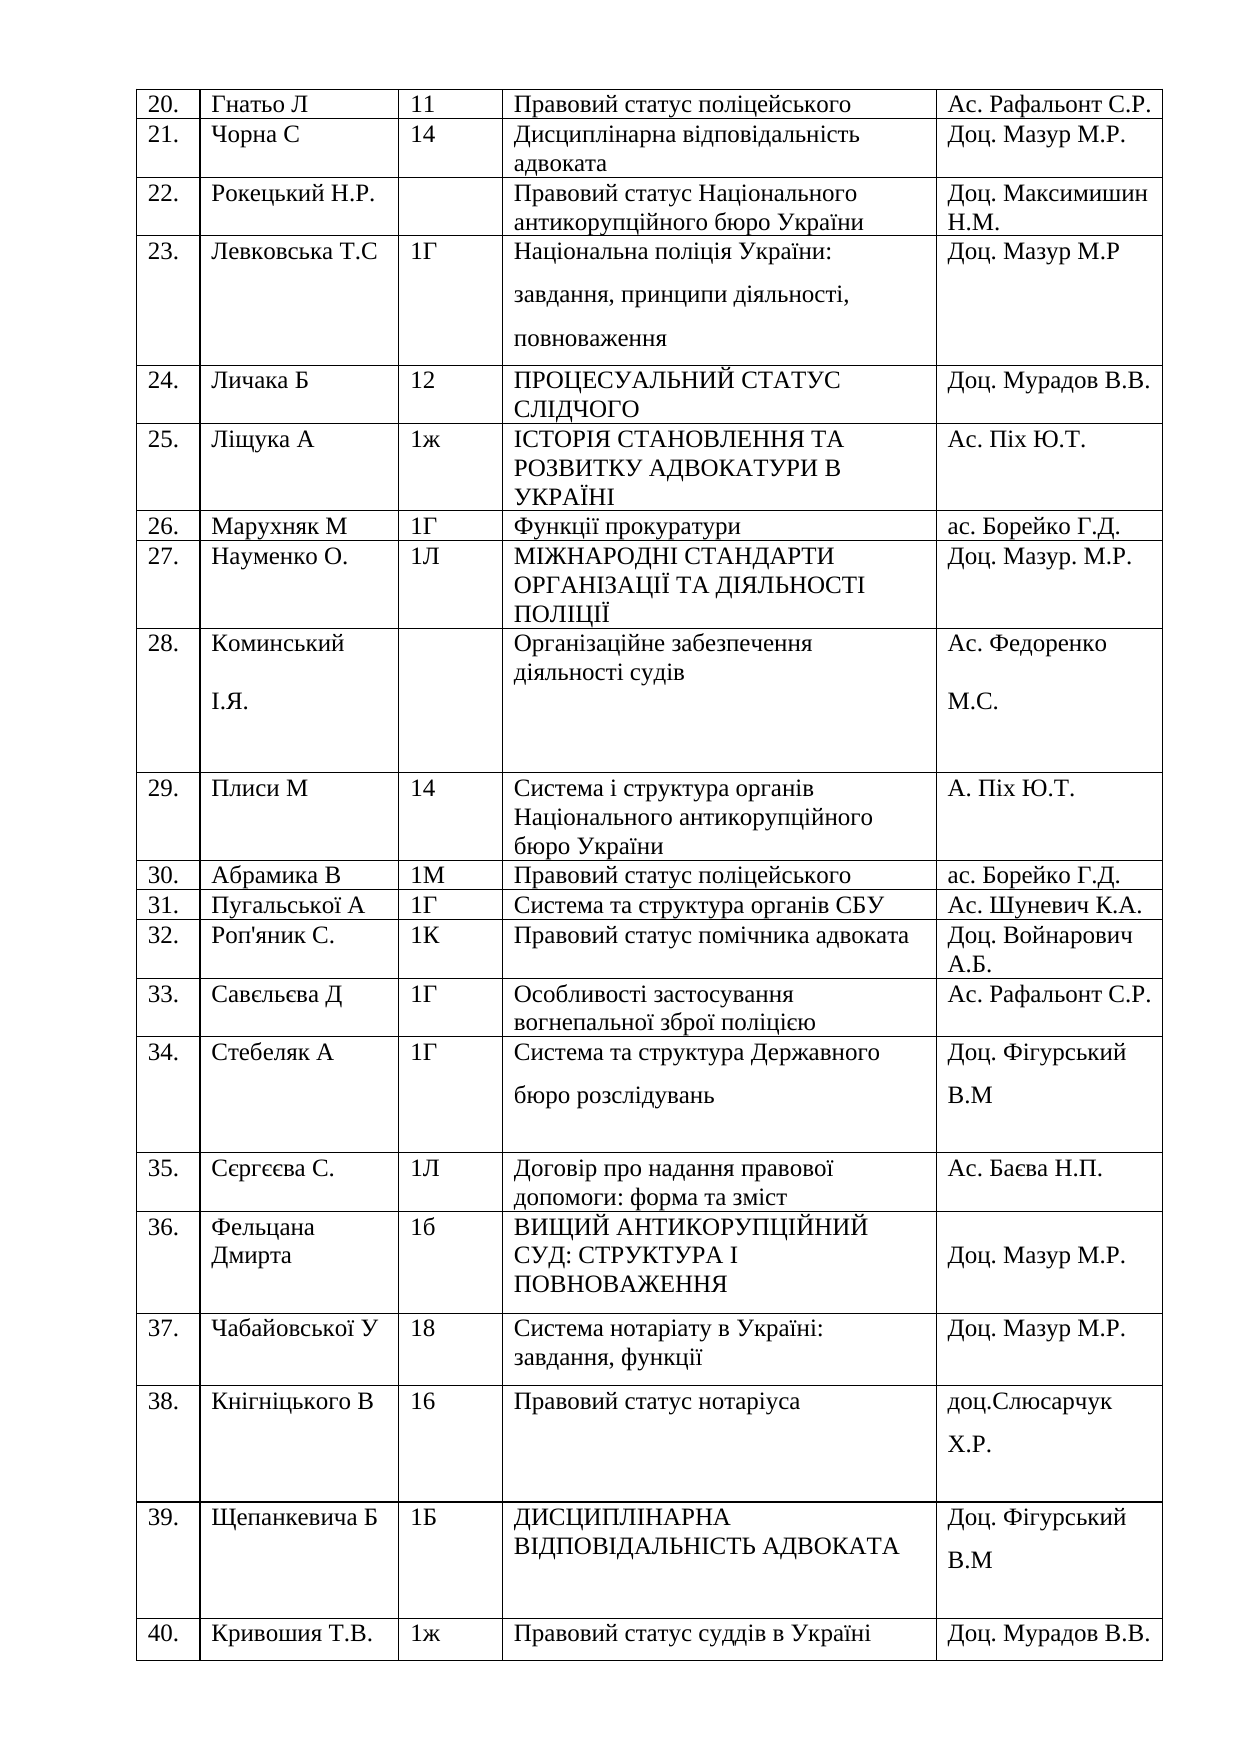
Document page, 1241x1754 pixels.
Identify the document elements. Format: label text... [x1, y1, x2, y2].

table_cell 26. [137, 511, 199, 540]
table_cell 34. [137, 1037, 199, 1152]
table_cell 30. [137, 861, 199, 889]
table_cell Доц. Мурадов В.В. [937, 366, 1162, 423]
table_cell 14 [399, 119, 502, 177]
table_cell 1К [399, 920, 502, 978]
table_cell Науменко О. [201, 541, 398, 627]
table_cell 18 [399, 1314, 502, 1385]
table_cell 38. [137, 1386, 199, 1501]
table_cell 39. [137, 1503, 199, 1617]
table_cell Договір про надання правової допомоги: форма та зміст [503, 1153, 936, 1211]
table_cell Плиси М [201, 773, 398, 859]
table_cell Ас. Рафальонт С.Р. [937, 979, 1162, 1036]
table_cell 14 [399, 773, 502, 859]
table_cell Чабайовської У [201, 1314, 398, 1385]
table_cell Система і структура органів Національного антикорупційного бюро України [503, 773, 936, 859]
table_cell 33. [137, 979, 199, 1036]
table_cell 20. [137, 90, 199, 118]
table_cell Рокецький Н.Р. [201, 178, 398, 235]
table_cell 23. [137, 236, 199, 364]
table_cell Стебеляк А [201, 1037, 398, 1152]
table_cell Щепанкевича Б [201, 1503, 398, 1617]
table_cell Система нотаріату в Україні: завдання, функції [503, 1314, 936, 1385]
table_cell 1Л [399, 1153, 502, 1211]
table_cell ІСТОРІЯ СТАНОВЛЕННЯ ТА РОЗВИТКУ АДВОКАТУРИ В УКРАЇНІ [503, 424, 936, 510]
table_cell 1Г [399, 1037, 502, 1152]
table_cell ас. Борейко Г.Д. [937, 861, 1162, 889]
table_cell ДИСЦИПЛІНАРНА ВІДПОВІДАЛЬНІСТЬ АДВОКАТА [503, 1503, 936, 1617]
table_cell Правовий статус Національного антикорупційного бюро України [503, 178, 936, 235]
table_cell Доц. Фігурський В.М [937, 1503, 1162, 1617]
table_cell 35. [137, 1153, 199, 1211]
table_cell Ас. Шуневич К.А. [937, 890, 1162, 919]
table_cell Марухняк М [201, 511, 398, 540]
table_cell Фельцана Дмирта [201, 1212, 398, 1312]
table_cell Чорна С [201, 119, 398, 177]
table_cell 1ж [399, 424, 502, 510]
table_cell ПРОЦЕСУАЛЬНИЙ СТАТУС СЛІДЧОГО [503, 366, 936, 423]
table_cell 28. [137, 629, 199, 772]
table_cell Правовий статус поліцейського [503, 861, 936, 889]
table_cell Пугальської А [201, 890, 398, 919]
table_cell Доц. Мазур М.Р. [937, 1314, 1162, 1385]
table_cell Ліщука А [201, 424, 398, 510]
table_cell МІЖНАРОДНІ СТАНДАРТИ ОРГАНІЗАЦІЇ ТА ДІЯЛЬНОСТІ ПОЛІЦІЇ [503, 541, 936, 627]
table_cell доц.Слюсарчук Х.Р. [937, 1386, 1162, 1501]
table_cell Система та структура Державного бюро розслідувань [503, 1037, 936, 1152]
table_cell 40. [137, 1619, 199, 1660]
table_cell 1ж [399, 1619, 502, 1660]
table_cell 12 [399, 366, 502, 423]
table_cell Сєргєєва С. [201, 1153, 398, 1211]
table_cell Дисциплінарна відповідальність адвоката [503, 119, 936, 177]
table_cell Гнатьо Л [201, 90, 398, 118]
table_cell Коминський І.Я. [201, 629, 398, 772]
table_cell 1Г [399, 511, 502, 540]
table_cell Ас. Рафальонт С.Р. [937, 90, 1162, 118]
table_cell ВИЩИЙ АНТИКОРУПЦІЙНИЙ СУД: СТРУКТУРА І ПОВНОВАЖЕННЯ [503, 1212, 936, 1312]
table_cell Правовий статус помічника адвоката [503, 920, 936, 978]
table_cell Доц. Мурадов В.В. [937, 1619, 1162, 1660]
table_cell 27. [137, 541, 199, 627]
table_cell Система та структура органів СБУ [503, 890, 936, 919]
table_cell Правовий статус поліцейського [503, 90, 936, 118]
table_cell Організаційне забезпечення діяльності судів [503, 629, 936, 772]
table_cell Доц. Фігурський В.М [937, 1037, 1162, 1152]
table_cell А. Піх Ю.Т. [937, 773, 1162, 859]
table_cell 16 [399, 1386, 502, 1501]
table_cell ас. Борейко Г.Д. [937, 511, 1162, 540]
table_cell Левковська Т.С [201, 236, 398, 364]
table_cell 25. [137, 424, 199, 510]
table_cell Особливості застосування вогнепальної зброї поліцією [503, 979, 936, 1036]
table_cell Роп'яник С. [201, 920, 398, 978]
table_cell 1М [399, 861, 502, 889]
table_cell 1б [399, 1212, 502, 1312]
table_cell Кривошия Т.В. [201, 1619, 398, 1660]
table_cell 1Г [399, 236, 502, 364]
table_cell Національна поліція України: завдання, принципи діяльності, повноваження [503, 236, 936, 364]
table_cell Доц. Войнарович А.Б. [937, 920, 1162, 978]
table_cell 22. [137, 178, 199, 235]
table_cell Доц. Максимишин Н.М. [937, 178, 1162, 235]
table_cell Кнігніцького В [201, 1386, 398, 1501]
table_cell 24. [137, 366, 199, 423]
table_cell 1Б [399, 1503, 502, 1617]
table_cell Ас. Піх Ю.Т. [937, 424, 1162, 510]
table_cell 29. [137, 773, 199, 859]
table_cell Ас. Баєва Н.П. [937, 1153, 1162, 1211]
table_cell Савєльєва Д [201, 979, 398, 1036]
table_cell [399, 178, 502, 235]
table_cell 21. [137, 119, 199, 177]
table_cell 36. [137, 1212, 199, 1312]
table_cell Ас. Федоренко М.С. [937, 629, 1162, 772]
table_cell Личака Б [201, 366, 398, 423]
table_cell 32. [137, 920, 199, 978]
table_cell 1Г [399, 979, 502, 1036]
table_cell Доц. Мазур. М.Р. [937, 541, 1162, 627]
table_cell Функції прокуратури [503, 511, 936, 540]
table_cell Доц. Мазур М.Р. [937, 119, 1162, 177]
table_cell 1Г [399, 890, 502, 919]
table_cell 31. [137, 890, 199, 919]
table_cell Абрамика В [201, 861, 398, 889]
table_cell [399, 629, 502, 772]
table_cell Правовий статус нотаріуса [503, 1386, 936, 1501]
table_cell 1Л [399, 541, 502, 627]
table_cell Доц. Мазур М.Р [937, 236, 1162, 364]
table_cell Доц. Мазур М.Р. [937, 1212, 1162, 1312]
table_cell 37. [137, 1314, 199, 1385]
table_cell 11 [399, 90, 502, 118]
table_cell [503, 1619, 936, 1660]
